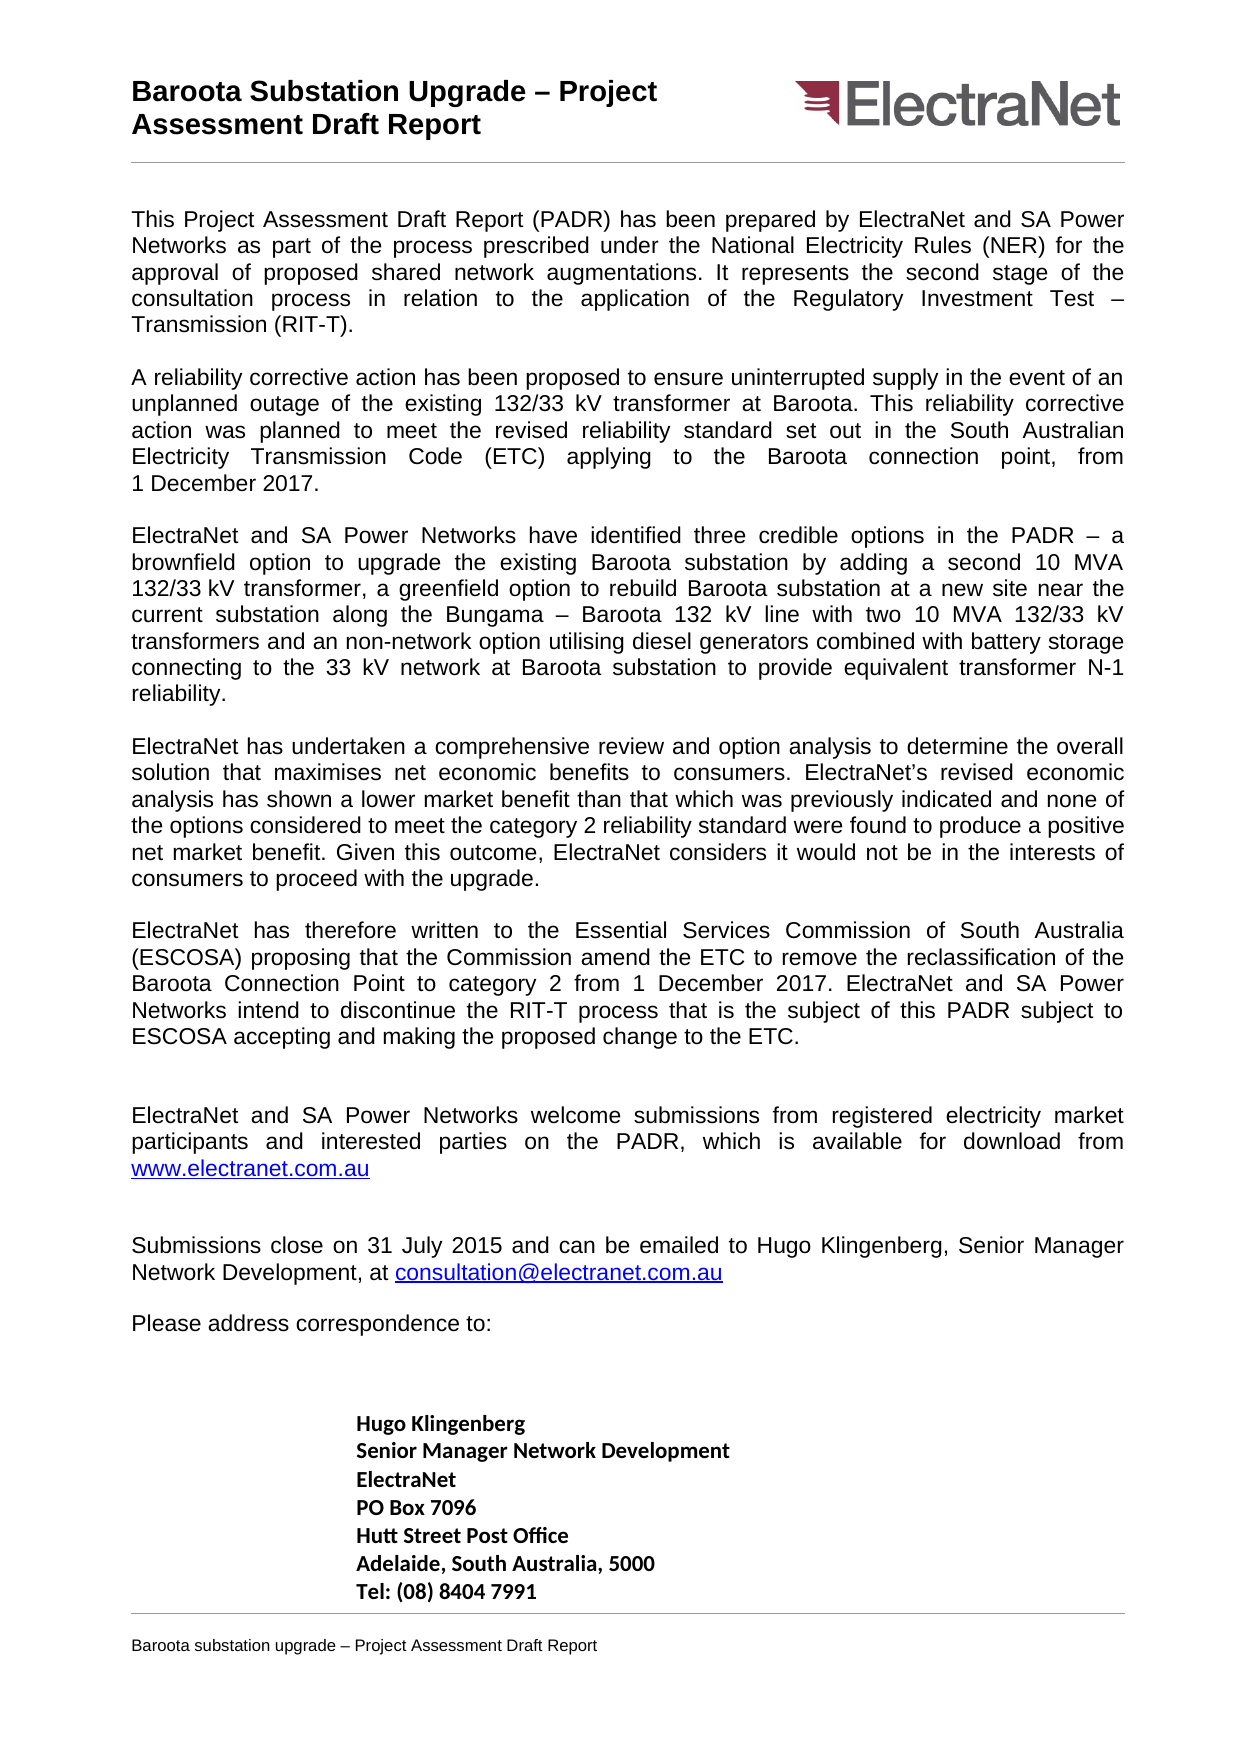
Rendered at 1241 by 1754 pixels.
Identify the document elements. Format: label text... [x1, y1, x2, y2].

text Adelaide, South Australia, 5000 [356, 1549, 1125, 1577]
text ElectraNet and SA Power Networks have identified three credible options in the PADR – a brownfield option to upgrade the existing Baroota substation by adding a second 10 MVA 132/33 kV transformer, a greenfield option to rebuild Baroota substation at a new site near the current substation along the Bungama – Baroota 132 kV line with two 10 MVA 132/33 kV transformers and an non-network option utilising diesel generators combined with battery storage connecting to the 33 kV network at Baroota substation to provide equivalent transformer N-1 reliability. [131, 522, 1125, 707]
text ElectraNet and SA Power Networks welcome submissions from registered electricity market participants and interested parties on the PADR, which is available for download from www.electranet.com.au [131, 1102, 1125, 1181]
text Please address correspondence to: [131, 1310, 1125, 1336]
text Tel: (08) 8404 7991 [356, 1577, 1125, 1605]
text A reliability corrective action has been proposed to ensure uninterrupted supply in the event of an unplanned outage of the existing 132/33 kV transformer at Baroota. This reliability corrective action was planned to meet the revised reliability standard set out in the South Australian Electricity Transmission Code (ETC) applying to the Baroota connection point, from 1 December 2017. [131, 364, 1125, 496]
text Hutt Street Post Office [356, 1521, 1125, 1549]
picture [795, 81, 1120, 126]
text This Project Assessment Draft Report (PADR) has been prepared by ElectraNet and SA Power Networks as part of the process prescribed under the National Electricity Rules (NER) for the approval of proposed shared network augmentations. It represents the second stage of the consultation process in relation to the application of the Regulatory Investment Test – Transmission (RIT-T). [131, 206, 1125, 338]
text ElectraNet [356, 1465, 1125, 1493]
text Senior Manager Network Development [356, 1437, 1125, 1465]
text Submissions close on 31 July 2015 and can be emailed to Hugo Klingenberg, Senior Manager Network Development, at consultation@electranet.com.au [131, 1232, 1125, 1285]
text ElectraNet has therefore written to the Essential Services Commission of South Australia (ESCOSA) proposing that the Commission amend the ETC to remove the reclassification of the Baroota Connection Point to category 2 from 1 December 2017. ElectraNet and SA Power Networks intend to discontinue the RIT-T process that is the subject of this PADR subject to ESCOSA accepting and making the proposed change to the ETC. [131, 917, 1125, 1049]
text PO Box 7096 [356, 1493, 1125, 1521]
text ElectraNet has undertaken a comprehensive review and option analysis to determine the overall solution that maximises net economic benefits to consumers. ElectraNet’s revised economic analysis has shown a lower market benefit than that which was previously indicated and none of the options considered to meet the category 2 reliability standard were found to produce a positive net market benefit. Given this outcome, ElectraNet considers it would not be in the interests of consumers to proceed with the upgrade. [131, 733, 1125, 891]
text Hugo Klingenberg [356, 1409, 1125, 1437]
